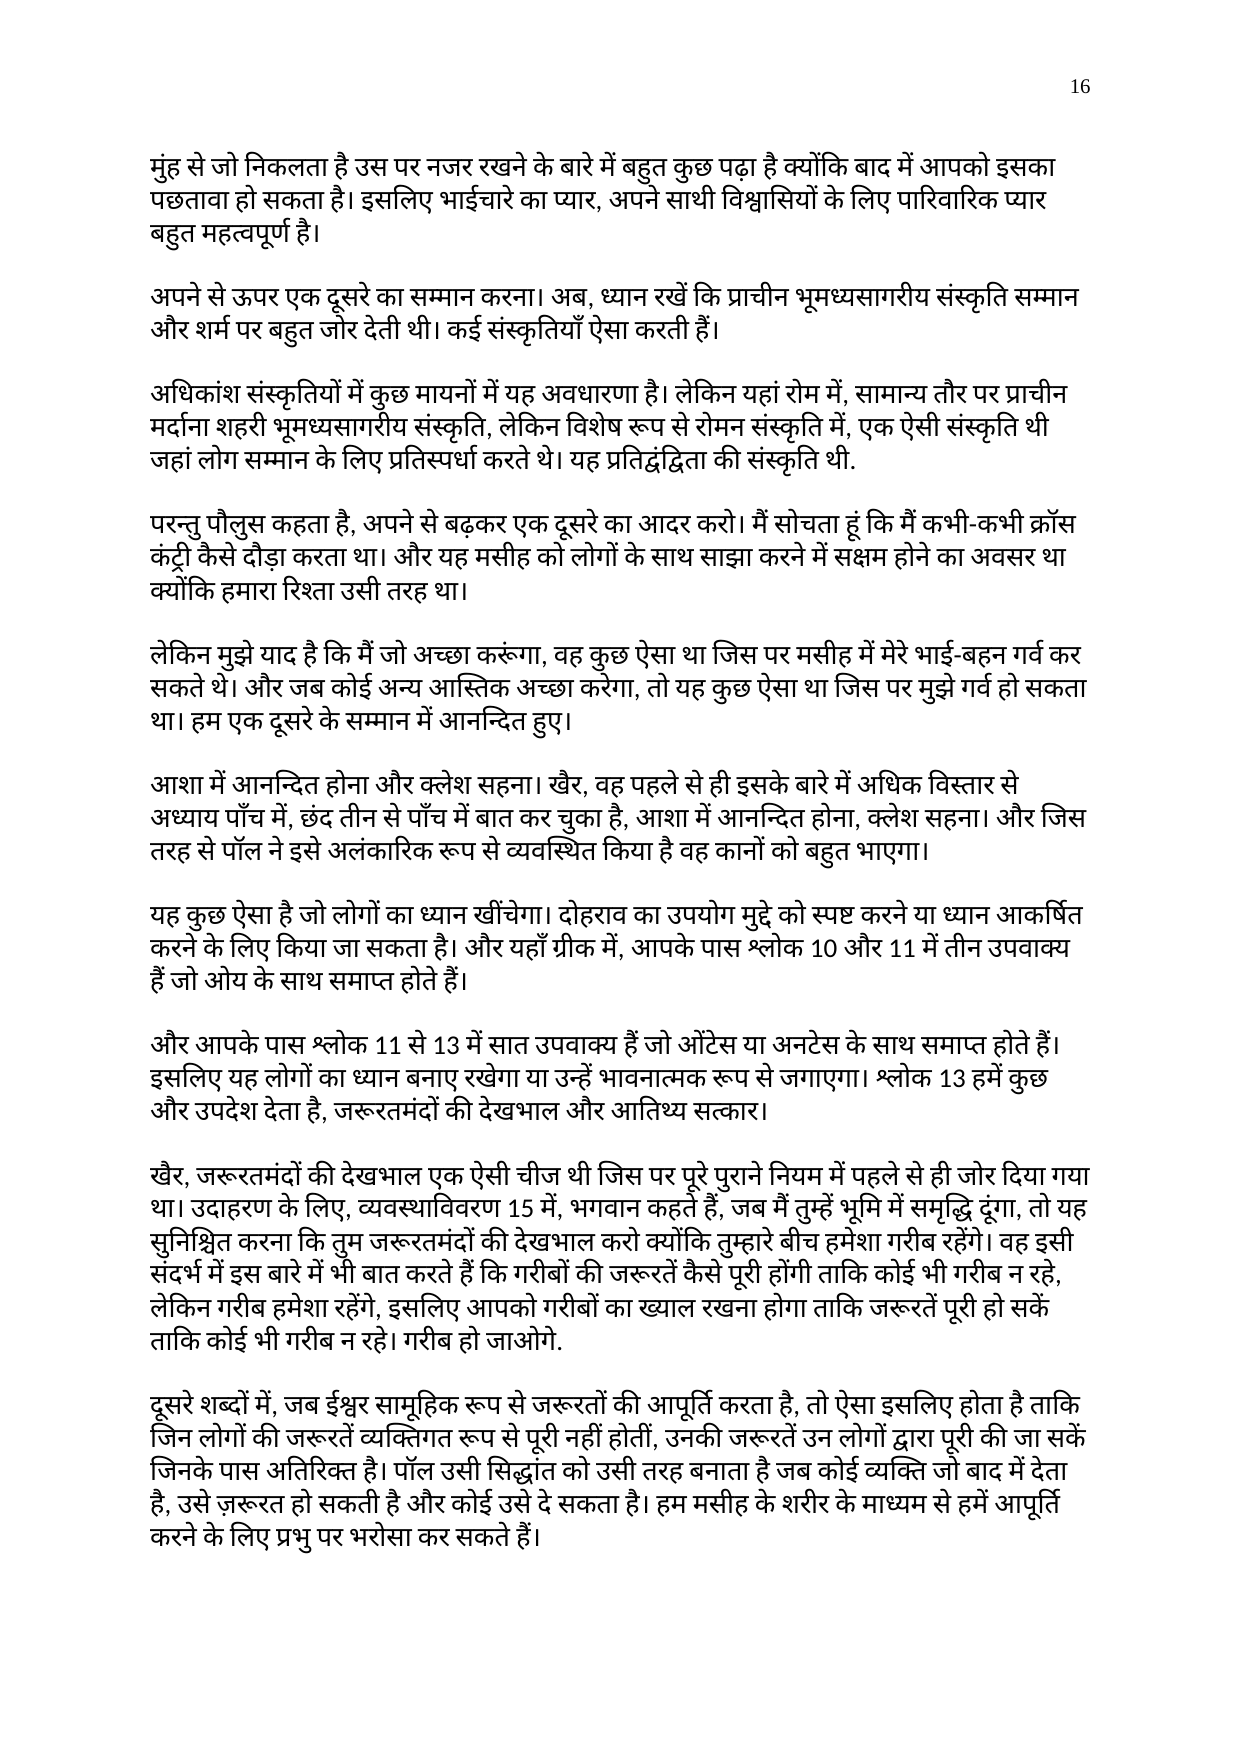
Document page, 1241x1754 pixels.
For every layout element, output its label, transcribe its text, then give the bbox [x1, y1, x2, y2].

text परन्तु पौलुस कहता है, अपने से बढ़कर एक दूसरे का आदर करो। मैं सोचता हूं कि मैं कभी-कभी क्रॉस कंट्री कैसे दौड़ा करता था। और यह मसीह को लोगों के साथ साझा करने में सक्षम होने का अवसर था क्योंकि हमारा रिश्ता उसी तरह था। [150, 508, 1090, 607]
text आशा में आनन्दित होना और क्लेश सहना। खैर, वह पहले से ही इसके बारे में अधिक विस्तार से अध्याय पाँच में, छंद तीन से पाँच में बात कर चुका है, आशा में आनन्दित होना, क्लेश सहना। और जिस तरह से पॉल ने इसे अलंकारिक रूप से व्यवस्थित किया है वह कानों को बहुत भाएगा। [150, 768, 1090, 867]
text अधिकांश संस्कृतियों में कुछ मायनों में यह अवधारणा है। लेकिन यहां रोम में, सामान्य तौर पर प्राचीन मर्दाना शहरी भूमध्यसागरीय संस्कृति, लेकिन विशेष रूप से रोमन संस्कृति में, एक ऐसी संस्कृति थी जहां लोग सम्मान के लिए प्रतिस्पर्धा करते थे। यह प्रतिद्वंद्विता की संस्कृति थी. [150, 377, 1090, 476]
text लेकिन मुझे याद है कि मैं जो अच्छा करूंगा, वह कुछ ऐसा था जिस पर मसीह में मेरे भाई-बहन गर्व कर सकते थे। और जब कोई अन्य आस्तिक अच्छा करेगा, तो यह कुछ ऐसा था जिस पर मुझे गर्व हो सकता था। हम एक दूसरे के सम्मान में आनन्दित हुए। [150, 638, 1090, 737]
text यह कुछ ऐसा है जो लोगों का ध्यान खींचेगा। दोहराव का उपयोग मुद्दे को स्पष्ट करने या ध्यान आकर्षित करने के लिए किया जा सकता है। और यहाँ ग्रीक में, आपके पास श्लोक 10 और 11 में तीन उपवाक्य हैं जो ओय के साथ समाप्त होते हैं। [150, 898, 1090, 997]
text अपने से ऊपर एक दूसरे का सम्मान करना। अब, ध्यान रखें कि प्राचीन भूमध्यसागरीय संस्कृति सम्मान और शर्म पर बहुत जोर देती थी। कई संस्कृतियाँ ऐसा करती हैं। [150, 280, 1090, 346]
text दूसरे शब्दों में, जब ईश्वर सामूहिक रूप से जरूरतों की आपूर्ति करता है, तो ऐसा इसलिए होता है ताकि जिन लोगों की जरूरतें व्यक्तिगत रूप से पूरी नहीं होतीं, उनकी जरूरतें उन लोगों द्वारा पूरी की जा सकें जिनके पास अतिरिक्त है। पॉल उसी सिद्धांत को उसी तरह बनाता है जब कोई व्यक्ति जो बाद में देता है, उसे ज़रूरत हो सकती है और कोई उसे दे सकता है। हम मसीह के शरीर के माध्यम से हमें आपूर्ति करने के लिए प्रभु पर भरोसा कर सकते हैं। [150, 1388, 1090, 1553]
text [150, 150, 1090, 249]
text और आपके पास श्लोक 11 से 13 में सात उपवाक्य हैं जो ओंटेस या अनटेस के साथ समाप्त होते हैं। इसलिए यह लोगों का ध्यान बनाए रखेगा या उन्हें भावनात्मक रूप से जगाएगा। श्लोक 13 हमें कुछ और उपदेश देता है, जरूरतमंदों की देखभाल और आतिथ्य सत्कार। [150, 1028, 1090, 1127]
text खैर, जरूरतमंदों की देखभाल एक ऐसी चीज थी जिस पर पूरे पुराने नियम में पहले से ही जोर दिया गया था। उदाहरण के लिए, व्यवस्थाविवरण 15 में, भगवान कहते हैं, जब मैं तुम्हें भूमि में समृद्धि दूंगा, तो यह सुनिश्चित करना कि तुम जरूरतमंदों की देखभाल करो क्योंकि तुम्हारे बीच हमेशा गरीब रहेंगे। वह इसी संदर्भ में इस बारे में भी बात करते हैं कि गरीबों की जरूरतें कैसे पूरी होंगी ताकि कोई भी गरीब न रहे, लेकिन गरीब हमेशा रहेंगे, इसलिए आपको गरीबों का ख्याल रखना होगा ताकि जरूरतें पूरी हो सकें ताकि कोई भी गरीब न रहे। गरीब हो जाओगे. [150, 1159, 1090, 1357]
